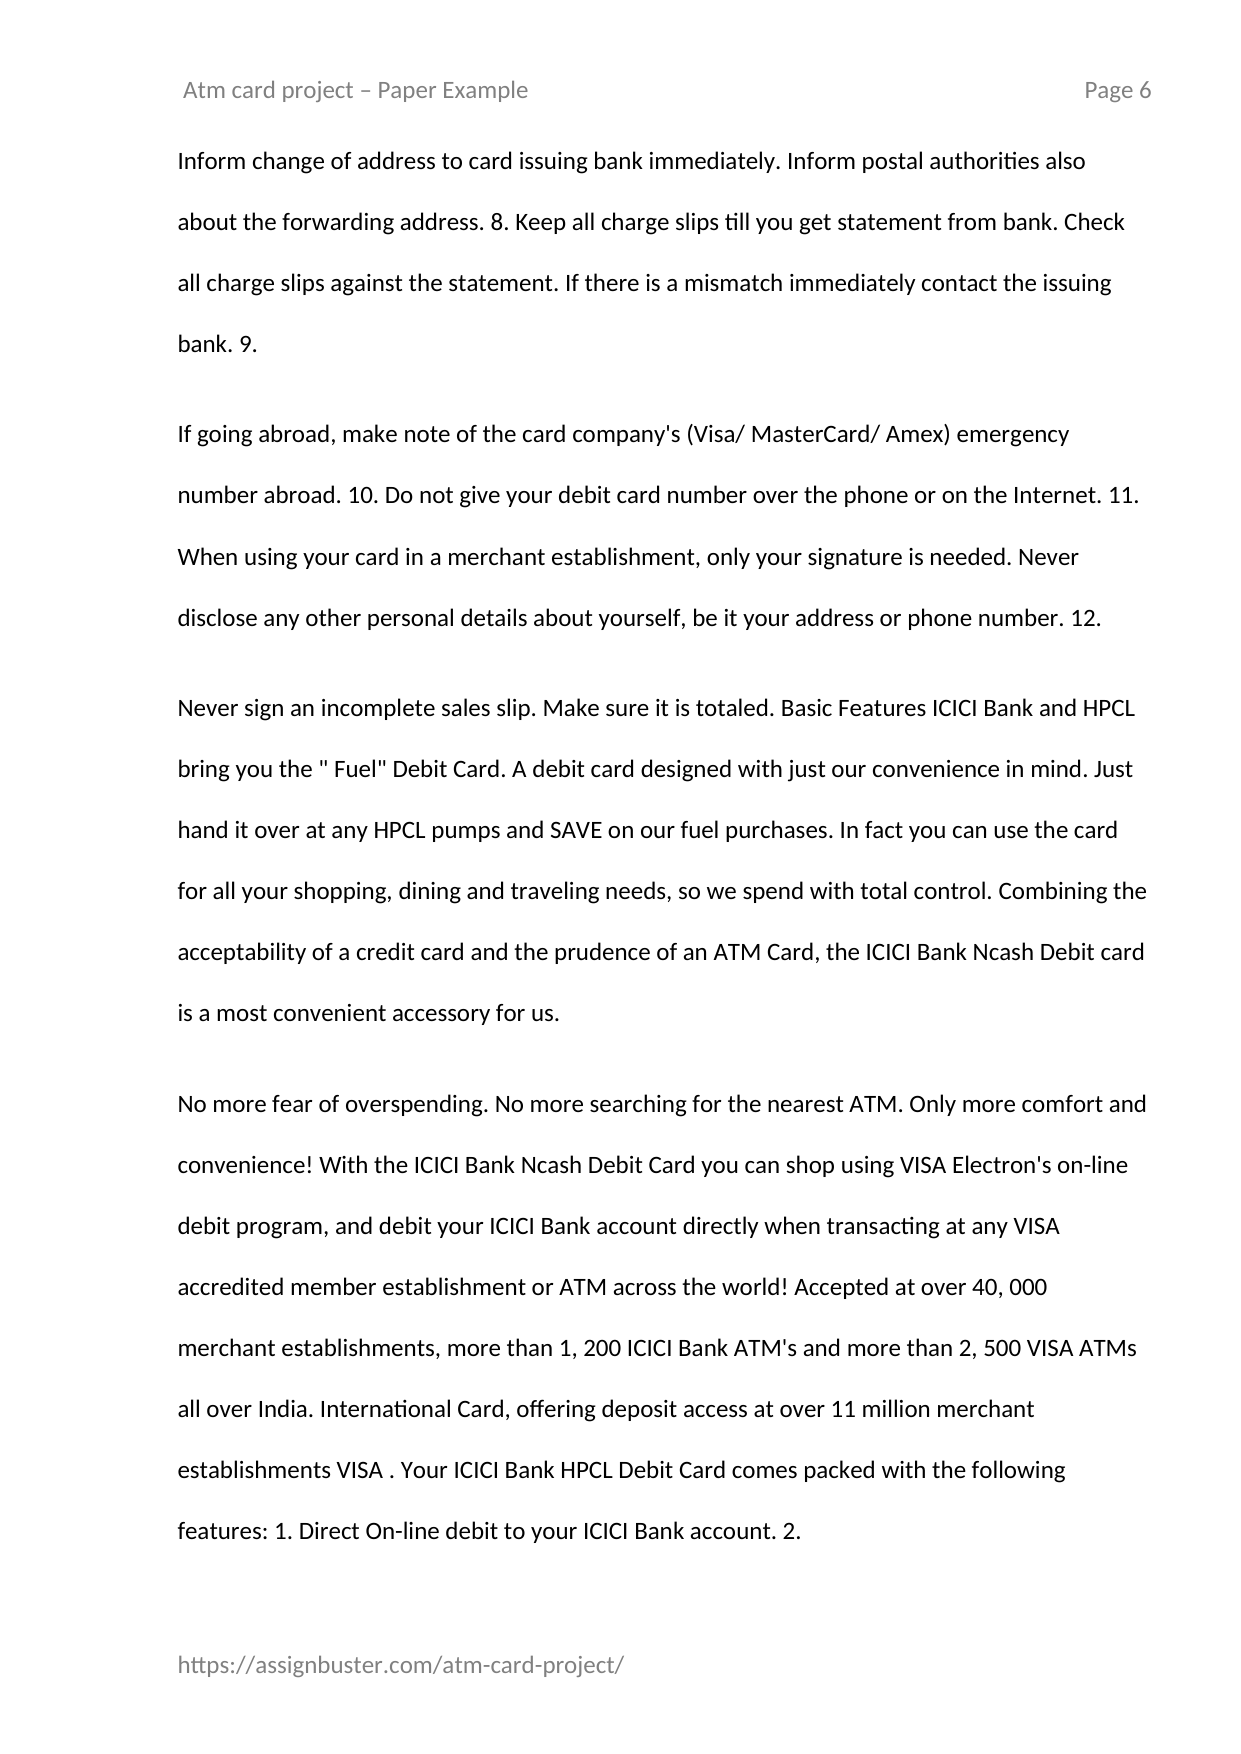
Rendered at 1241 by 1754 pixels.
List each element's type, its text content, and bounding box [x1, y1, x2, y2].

text Never sign an incomplete sales slip. Make sure it is totaled. Basic Features ICICI Bank and HPCL bring you the " Fuel" Debit Card. A debit card designed with just our convenience in mind. Just hand it over at any HPCL pumps and SAVE on our fuel purchases. In fact you can use the card for all your shopping, dining and traveling needs, so we spend with total control. Combining the acceptability of a credit card and the prudence of an ATM Card, the ICICI Bank Ncash Debit card is a most convenient accessory for us. [177, 692, 1152, 1028]
text If going abroad, make note of the card company's (Visa/ MasterCard/ Amex) emergency number abroad. 10. Do not give your debit card number over the phone or on the Internet. 11. When using your card in a merchant establishment, only your signature is needed. Never disclose any other personal details about yourself, be it your address or phone number. 12. [177, 419, 1152, 632]
text Inform change of address to card issuing bank immediately. Inform postal authorities also about the forwarding address. 8. Keep all charge slips till you get statement from bank. Check all charge slips against the statement. If there is a mismatch immediately contact the issuing bank. 9. [177, 145, 1152, 359]
text No more fear of overspending. No more searching for the nearest ATM. Only more comfort and convenience! With the ICICI Bank Ncash Debit Card you can shop using VISA Electron's on-line debit program, and debit your ICICI Bank account directly when transacting at any VISA accredited member establishment or ATM across the world! Accepted at over 40, 000 merchant establishments, more than 1, 200 ICICI Bank ATM's and more than 2, 500 VISA ATMs all over India. International Card, offering deposit access at over 11 million merchant establishments VISA . Your ICICI Bank HPCL Debit Card comes packed with the following features: 1. Direct On-line debit to your ICICI Bank account. 2. [177, 1088, 1152, 1546]
